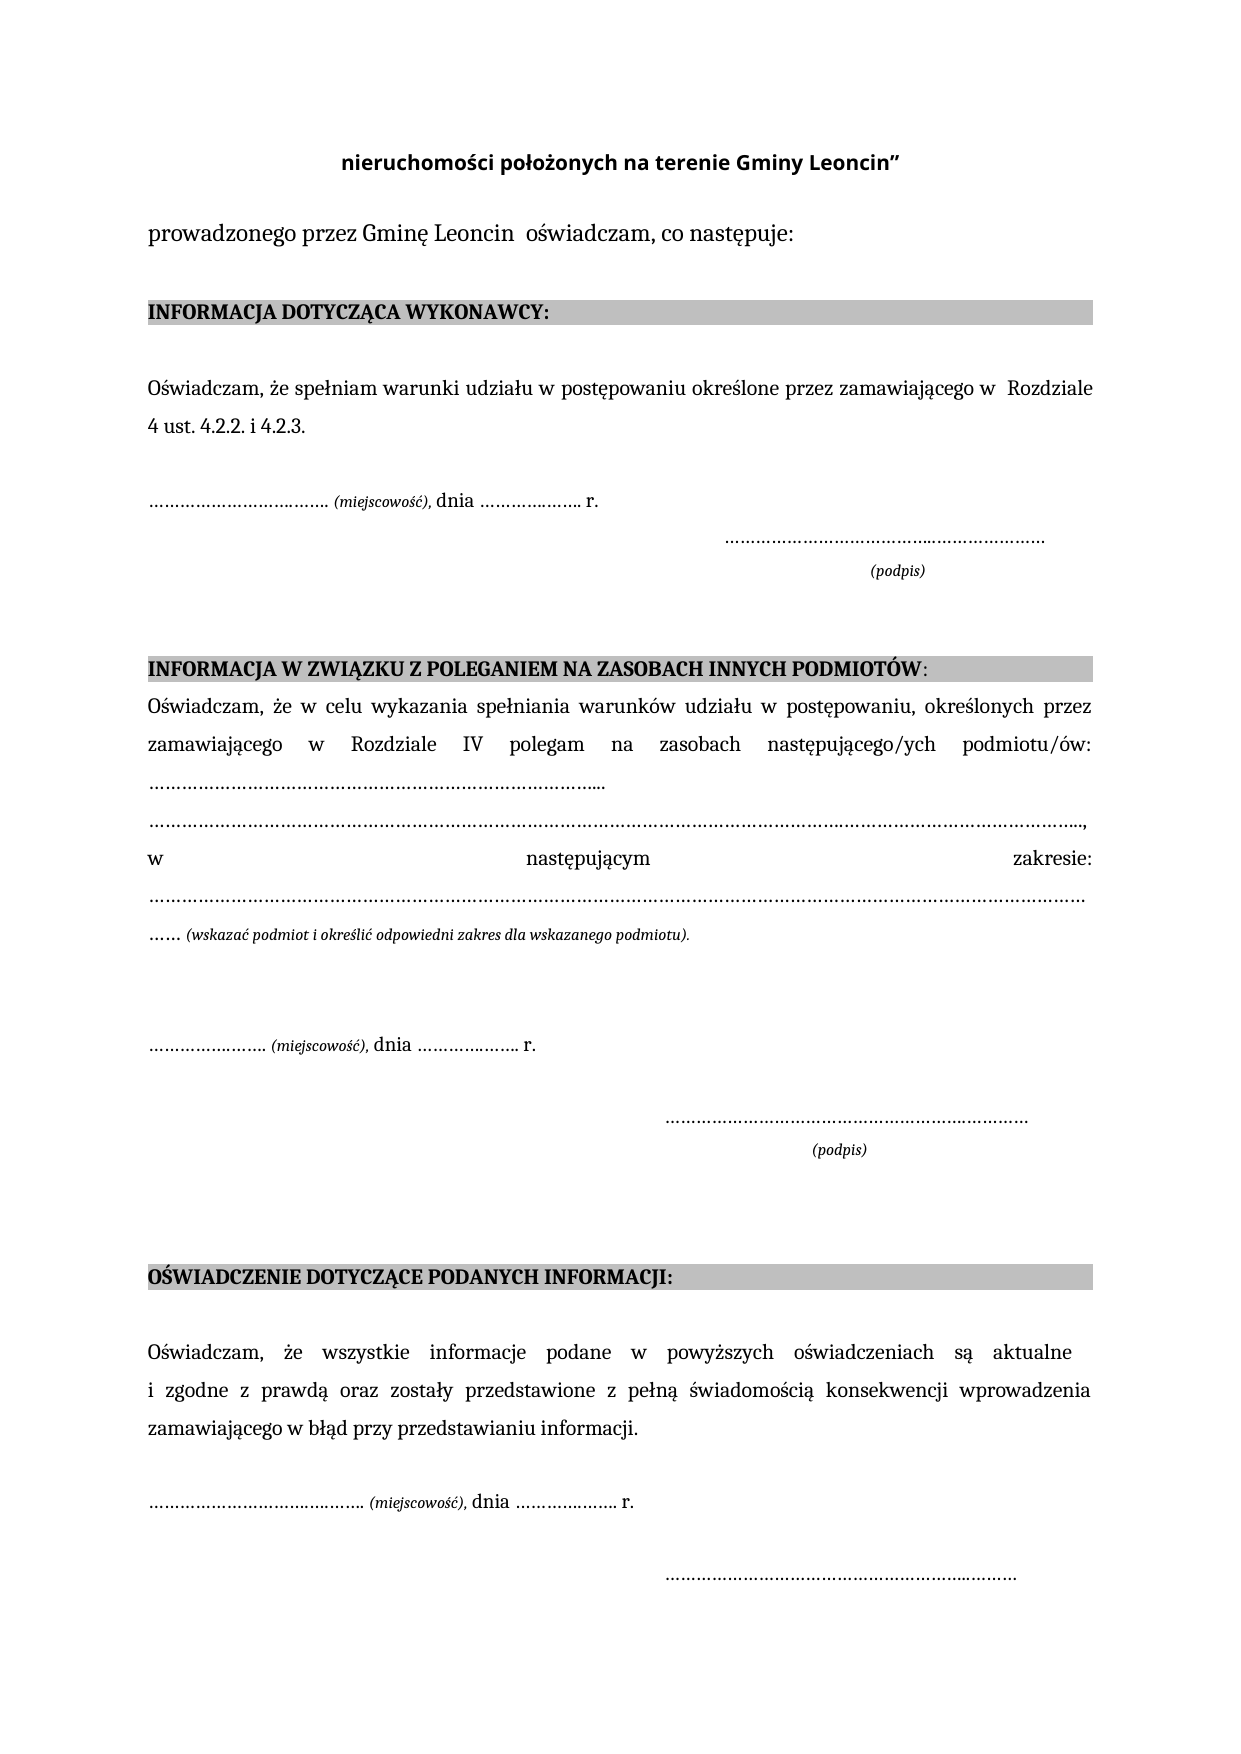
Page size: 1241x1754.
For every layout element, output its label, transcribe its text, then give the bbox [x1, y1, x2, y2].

text (podpis) [738, 1140, 1093, 1159]
text …………………………………………………..……… [148, 1561, 1093, 1585]
text INFORMACJA W ZWIĄZKU Z POLEGANIEM NA ZASOBACH INNYCH PODMIOTÓW: [148, 656, 1093, 682]
text INFORMACJA DOTYCZĄCA WYKONAWCY: [148, 300, 1093, 325]
text …………………………………..………………… [148, 525, 1093, 549]
text nieruchomości położonych na terenie Gminy Leoncin” [148, 148, 1093, 176]
text Oświadczam, że spełniam warunki udziału w postępowaniu określone przez zamawiającego w Rozdziale 4 ust. 4.2.2. i 4.2.3. [148, 376, 1093, 439]
text OŚWIADCZENIE DOTYCZĄCE PODANYCH INFORMACJI: [148, 1264, 1093, 1290]
text (podpis) [738, 561, 1093, 580]
text Oświadczam, że wszystkie informacje podane w powyższych oświadczeniach są aktualne i zgodne z prawdą oraz zostały przedstawione z pełną świadomością konsekwencji wprowadzenia zamawiającego w błąd przy przedstawianiu informacji. [148, 1340, 1093, 1441]
text Oświadczam, że w celu wykazania spełniania warunków udziału w postępowaniu, określonych przez zamawiającego w Rozdziale IV polegam na zasobach następującego/ych podmiotu/ów: ………………………………………………………………………...……………………………………………………………………………………………………………….…………………………………….., w następującym zakresie: …………………………………………………………………………………………………………………………………………………………… (wskazać podmiot i określić odpowiedni zakres dla wskazanego podmiotu). [148, 694, 1093, 946]
text ………………………………………………….………… [148, 1104, 1093, 1128]
text prowadzonego przez Gminę Leoncin oświadczam, co następuje: [148, 219, 1093, 248]
text ………………………….….……. (miejscowość), dnia ………….……. r. [148, 1489, 1093, 1513]
text ……………………….……. (miejscowość), dnia ………….……. r. [148, 489, 1093, 513]
text …………….……. (miejscowość), dnia ………….……. r. [148, 1033, 1093, 1057]
